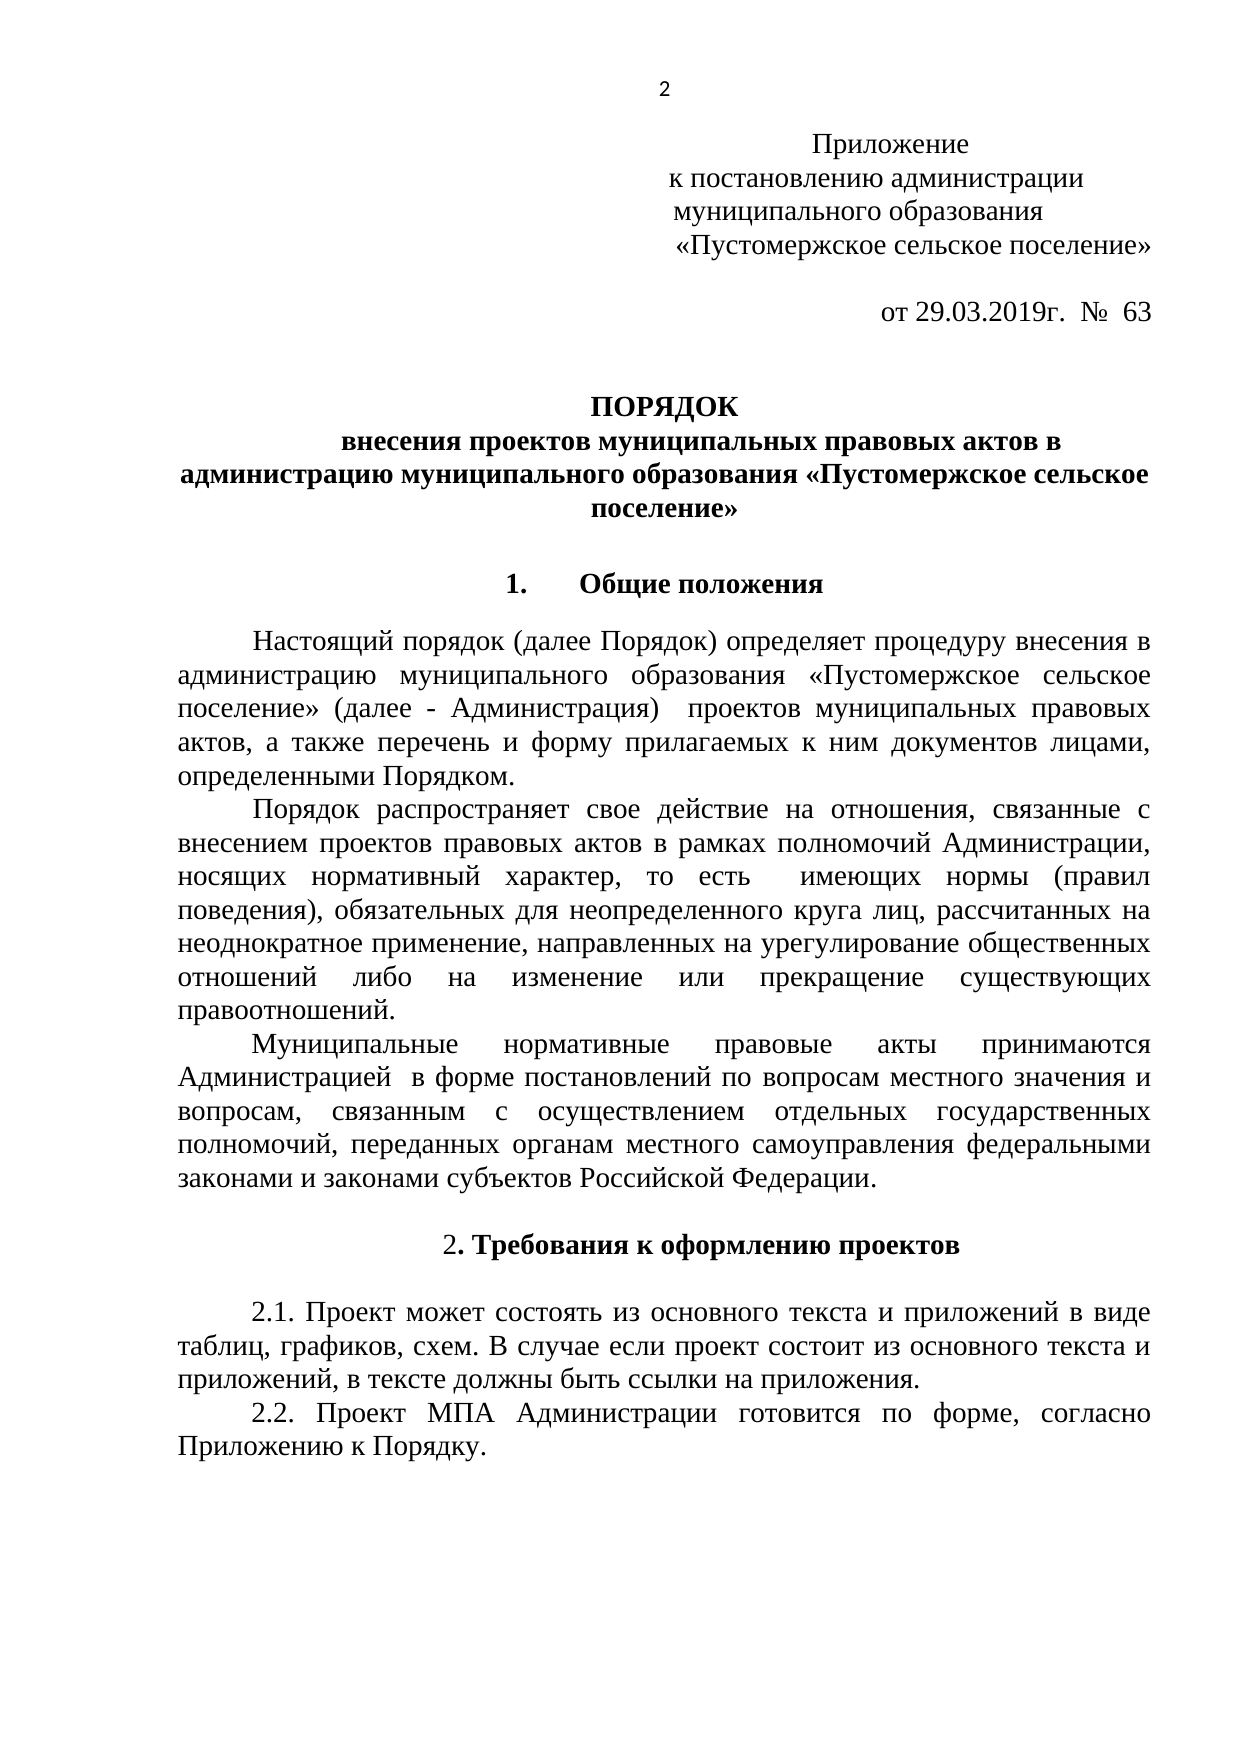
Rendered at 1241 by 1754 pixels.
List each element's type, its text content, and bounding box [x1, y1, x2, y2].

text 2.1. Проект может состоять из основного текста и приложений в виде таблиц, графиков, схем. В случае если проект состоит из основного текста и приложений, в тексте должны быть ссылки на приложения. [177, 1294, 1152, 1395]
text муниципального образования [177, 193, 1152, 227]
text 2.2. Проект МПА Администрации готовится по форме, согласно Приложению к Порядку. [177, 1395, 1152, 1462]
text к постановлению администрации [177, 160, 1152, 193]
text «Пустомержское сельское поселение» [177, 227, 1152, 261]
text Порядок распространяет свое действие на отношения, связанные с внесением проектов правовых актов в рамках полномочий Администрации, носящих нормативный характер, то есть имеющих нормы (правил поведения), обязательных для неопределенного круга лиц, рассчитанных на неоднократное применение, направленных на урегулирование общественных отношений либо на изменение или прекращение существующих правоотношений. [177, 791, 1152, 1026]
text Настоящий порядок (далее Порядок) определяет процедуру внесения в администрацию муниципального образования «Пустомержское сельское поселение» (далее - Администрация) проектов муниципальных правовых актов, а также перечень и форму прилагаемых к ним документов лицами, определенными Порядком. [177, 623, 1152, 791]
text 2. Требования к оформлению проектов [177, 1227, 1152, 1261]
text от 29.03.2019г. № 63 [177, 294, 1152, 328]
text внесения проектов муниципальных правовых актов в администрацию муниципального образования «Пустомержское сельское поселение» [177, 423, 1152, 523]
text ПОРЯДОК [177, 389, 1152, 423]
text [177, 126, 1152, 160]
text Муниципальные нормативные правовые акты принимаются Администрацией в форме постановлений по вопросам местного значения и вопросам, связанным с осуществлением отдельных государственных полномочий, переданных органам местного самоуправления федеральными законами и законами субъектов Российской Федерации. [177, 1026, 1152, 1194]
list Общие положения [177, 573, 1152, 598]
